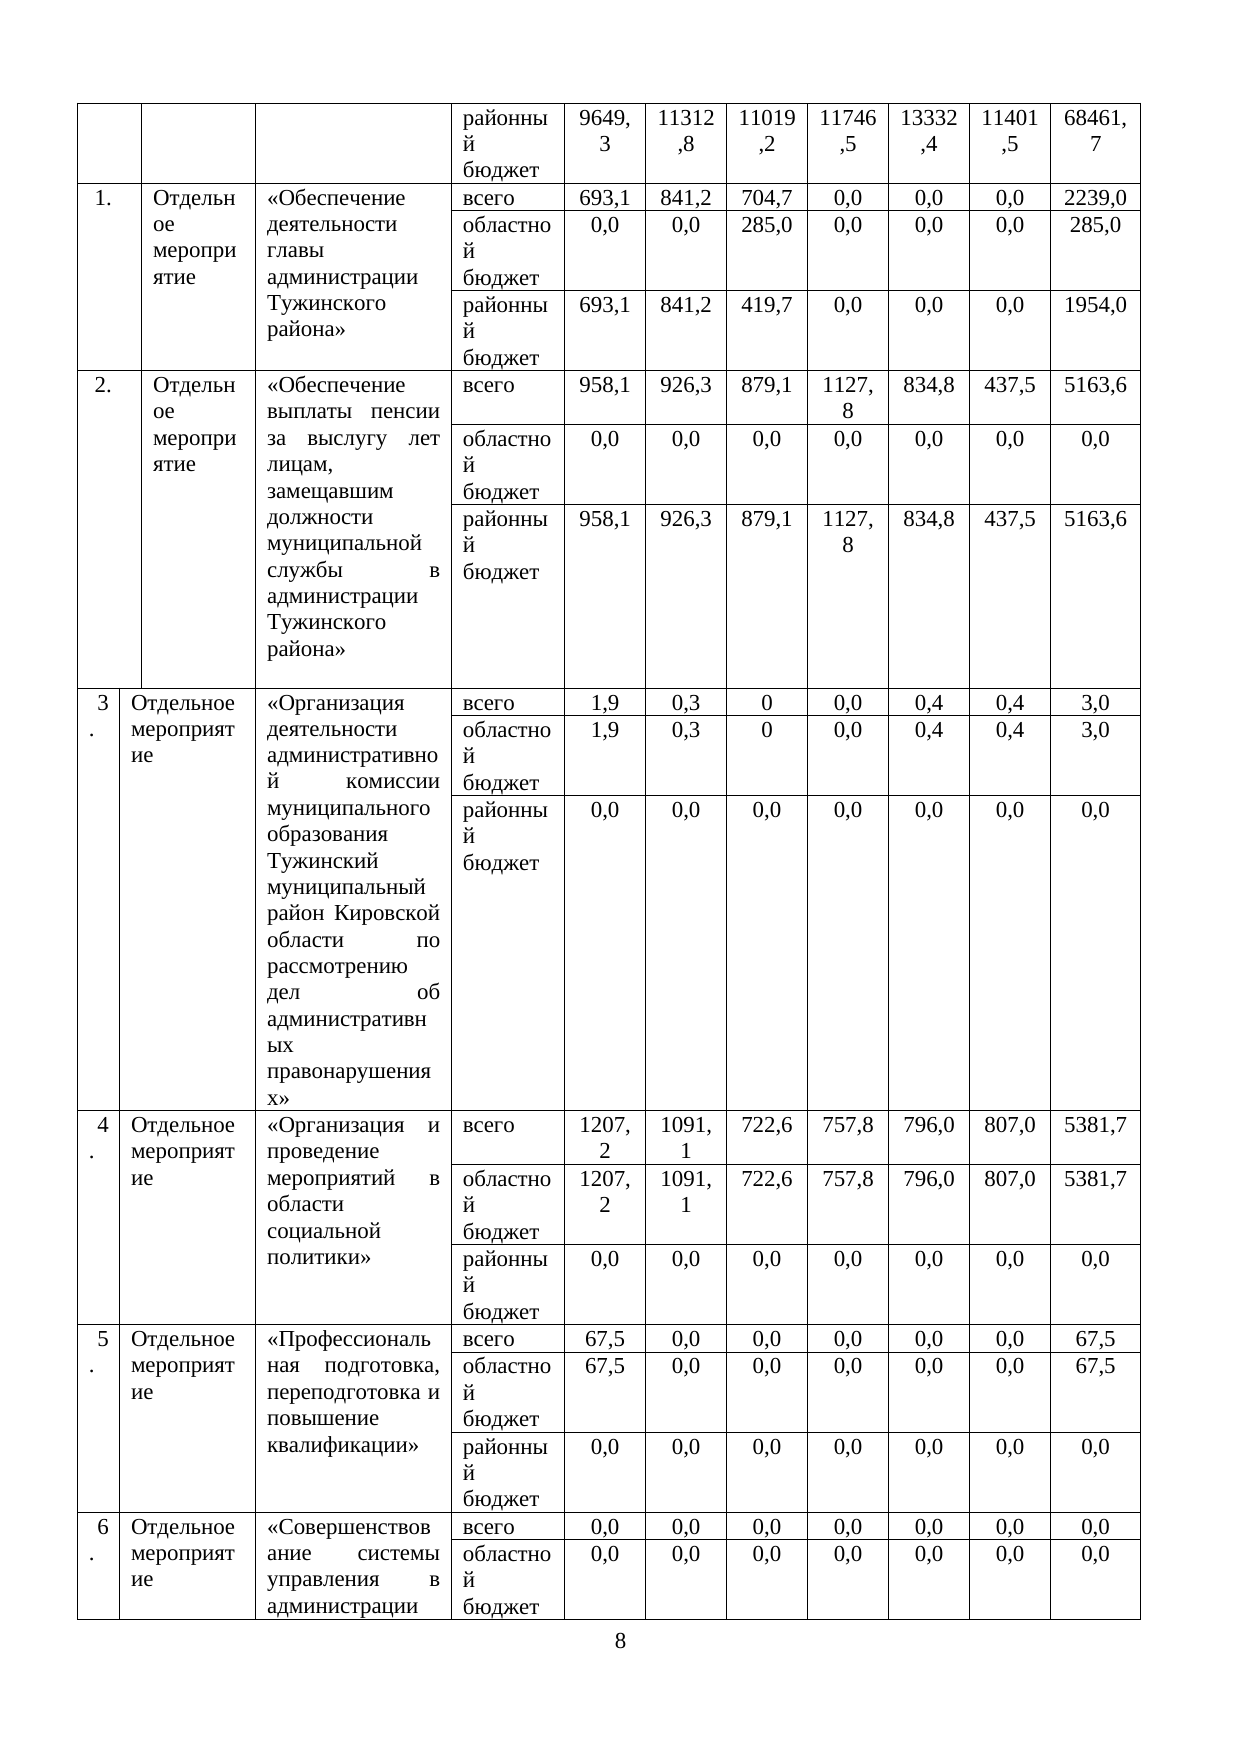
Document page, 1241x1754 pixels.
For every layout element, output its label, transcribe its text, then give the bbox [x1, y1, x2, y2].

table_cell 2. [78, 371, 141, 687]
table_cell 879,1 [727, 505, 807, 687]
table_cell Отдельное мероприятие [142, 371, 255, 687]
table_cell Отдельное мероприятие [120, 1325, 255, 1512]
table_cell 0,0 [646, 1433, 726, 1512]
table_cell районный бюджет [452, 1245, 564, 1324]
table_cell 13332,4 [889, 104, 969, 183]
table_cell 722,6 [727, 1111, 807, 1164]
table_cell «Обеспечение деятельности главы администрации Тужинского района» [256, 184, 451, 370]
table_cell 0,0 [889, 184, 969, 210]
table_cell 0,0 [808, 1325, 888, 1352]
table_cell 1127,8 [808, 371, 888, 424]
table_cell областной бюджет [452, 1353, 564, 1432]
table_cell 0,0 [727, 1325, 807, 1352]
table_cell 2239,0 [1051, 184, 1140, 210]
table_cell всего [452, 184, 564, 210]
table_cell 0,0 [889, 1353, 969, 1432]
table_cell 6. [78, 1513, 119, 1619]
table_cell областной бюджет [452, 425, 564, 504]
table_cell Отдельное мероприятие [120, 1513, 255, 1619]
table_cell 0,0 [889, 425, 969, 504]
table_cell 0,0 [727, 1513, 807, 1539]
table_cell 0,0 [970, 1433, 1050, 1512]
table_cell 5163,6 [1051, 505, 1140, 687]
table_cell районный бюджет [452, 796, 564, 1110]
table_cell 0,0 [646, 1245, 726, 1324]
table_cell областной бюджет [452, 716, 564, 795]
table_cell 0,0 [889, 1540, 969, 1619]
table_cell 0,0 [565, 796, 645, 1110]
table_cell районный бюджет [452, 505, 564, 687]
table_cell 0,0 [970, 1540, 1050, 1619]
table_cell 0,0 [646, 1540, 726, 1619]
table_cell 0,0 [889, 796, 969, 1110]
table_cell 0,0 [646, 425, 726, 504]
table_cell 0,0 [970, 1245, 1050, 1324]
table_cell районный бюджет [452, 291, 564, 370]
table_cell 1. [78, 184, 141, 370]
table_cell Отдельное мероприятие [120, 1111, 255, 1324]
table_cell 0,0 [646, 796, 726, 1110]
table_cell 1,9 [565, 689, 645, 715]
table_cell 419,7 [727, 291, 807, 370]
table_cell 834,8 [889, 371, 969, 424]
table_cell 0,0 [1051, 425, 1140, 504]
table_cell 0,0 [970, 1513, 1050, 1539]
table_cell 0,0 [1051, 1513, 1140, 1539]
table_cell 0,0 [808, 211, 888, 290]
table_cell «Обеспечение выплаты пенсии за выслугу лет лицам, замещавшим должности муниципальной службы в администрации Тужинского района» [256, 371, 451, 687]
table_cell 926,3 [646, 505, 726, 687]
table_cell 796,0 [889, 1165, 969, 1244]
table_cell всего [452, 1513, 564, 1539]
table_cell областной бюджет [452, 1540, 564, 1619]
table_cell 1127,8 [808, 505, 888, 687]
table_cell 5381,7 [1051, 1165, 1140, 1244]
table_cell 0,0 [565, 1245, 645, 1324]
table_cell 285,0 [1051, 211, 1140, 290]
table_cell 437,5 [970, 371, 1050, 424]
table_cell 0,3 [646, 689, 726, 715]
table_cell областной бюджет [452, 211, 564, 290]
table_cell 0,0 [889, 291, 969, 370]
table_cell 0,0 [1051, 796, 1140, 1110]
table_cell 0,0 [970, 796, 1050, 1110]
table_cell 5381,7 [1051, 1111, 1140, 1164]
table_cell 757,8 [808, 1165, 888, 1244]
table_cell 0,0 [970, 291, 1050, 370]
table_cell 11312,8 [646, 104, 726, 183]
table_cell 4. [78, 1111, 119, 1324]
table_cell 0,0 [565, 1513, 645, 1539]
table_cell 0,0 [646, 1513, 726, 1539]
table_cell 0,0 [727, 425, 807, 504]
table_cell «Совершенствование системы управления в администрации Тужинского района» [256, 1513, 451, 1619]
table_cell 67,5 [565, 1353, 645, 1432]
table_cell областной бюджет [452, 1165, 564, 1244]
table_cell 1091,1 [646, 1111, 726, 1164]
table_cell 0,0 [808, 184, 888, 210]
table_cell 0 [727, 716, 807, 795]
table_cell 0,0 [727, 1433, 807, 1512]
table_cell Отдельное мероприятие [142, 184, 255, 370]
table_cell 704,7 [727, 184, 807, 210]
table_cell 0,0 [808, 1245, 888, 1324]
table_cell 0,0 [565, 1540, 645, 1619]
table_cell 0,0 [889, 1245, 969, 1324]
table_cell районный бюджет [452, 1433, 564, 1512]
table_cell 1091,1 [646, 1165, 726, 1244]
table_cell 0,0 [970, 1353, 1050, 1432]
table_cell всего [452, 1111, 564, 1164]
table_cell всего [452, 371, 564, 424]
table_cell 0,4 [889, 716, 969, 795]
table_cell 0,0 [727, 1540, 807, 1619]
table_cell 0,0 [808, 796, 888, 1110]
table_cell 0,0 [808, 291, 888, 370]
table_cell 0,4 [970, 716, 1050, 795]
table_cell «Организация деятельности административной комиссии муниципального образования Тужинский муниципальный район Кировской области по рассмотрению дел об административных правонарушениях» [256, 689, 451, 1110]
table_cell 0,0 [970, 425, 1050, 504]
table_cell 879,1 [727, 371, 807, 424]
table_cell 5163,6 [1051, 371, 1140, 424]
table_cell 0,0 [808, 1353, 888, 1432]
table_cell 0,0 [808, 1540, 888, 1619]
table_cell 3,0 [1051, 689, 1140, 715]
table_cell 0,0 [565, 1433, 645, 1512]
table_cell 0,0 [646, 1353, 726, 1432]
table_cell 0,0 [970, 1325, 1050, 1352]
table_cell 0,4 [889, 689, 969, 715]
table_cell 0,0 [1051, 1433, 1140, 1512]
table_cell 11019,2 [727, 104, 807, 183]
table_cell 3,0 [1051, 716, 1140, 795]
table_cell 926,3 [646, 371, 726, 424]
table_cell 437,5 [970, 505, 1050, 687]
table_cell 722,6 [727, 1165, 807, 1244]
table_cell 0,0 [808, 1433, 888, 1512]
table_cell 796,0 [889, 1111, 969, 1164]
table_cell 9649,3 [565, 104, 645, 183]
table_cell 0,0 [808, 689, 888, 715]
table_cell Отдельное мероприятие [120, 689, 255, 1110]
table_cell 0,0 [565, 211, 645, 290]
table_cell 693,1 [565, 184, 645, 210]
table_cell 0,0 [808, 425, 888, 504]
table_cell 0,0 [565, 425, 645, 504]
table_cell 67,5 [1051, 1325, 1140, 1352]
table_cell 841,2 [646, 184, 726, 210]
table_cell 0,0 [970, 211, 1050, 290]
table_cell 67,5 [1051, 1353, 1140, 1432]
table_cell 11746,5 [808, 104, 888, 183]
table_cell 0,0 [727, 1245, 807, 1324]
table_cell 834,8 [889, 505, 969, 687]
table_cell 958,1 [565, 505, 645, 687]
table_cell 841,2 [646, 291, 726, 370]
table_cell 0,3 [646, 716, 726, 795]
table_cell 693,1 [565, 291, 645, 370]
table_cell «Профессиональная подготовка, переподготовка и повышение квалификации» [256, 1325, 451, 1512]
table_cell 285,0 [727, 211, 807, 290]
table_cell 68461,7 [1051, 104, 1140, 183]
table_cell всего [452, 1325, 564, 1352]
table_cell 1954,0 [1051, 291, 1140, 370]
table_cell «Организация и проведение мероприятий в области социальной политики» [256, 1111, 451, 1324]
table_cell 3. [78, 689, 119, 1110]
table_cell 67,5 [565, 1325, 645, 1352]
table_cell 0,4 [970, 689, 1050, 715]
table_cell 1,9 [565, 716, 645, 795]
table_cell 0,0 [727, 1353, 807, 1432]
table_cell 5. [78, 1325, 119, 1512]
table_cell всего [452, 689, 564, 715]
table_cell 0,0 [646, 1325, 726, 1352]
table_cell 0,0 [889, 1325, 969, 1352]
table_cell 0,0 [808, 1513, 888, 1539]
table_cell 0,0 [727, 796, 807, 1110]
table_cell 0,0 [808, 716, 888, 795]
table_cell 0,0 [889, 211, 969, 290]
table_cell 11401,5 [970, 104, 1050, 183]
table_cell 0,0 [1051, 1540, 1140, 1619]
table_cell 757,8 [808, 1111, 888, 1164]
table_cell районный бюджет [452, 104, 564, 183]
table_cell 807,0 [970, 1165, 1050, 1244]
table_cell 1207,2 [565, 1165, 645, 1244]
table_cell 0,0 [889, 1513, 969, 1539]
table_cell 0 [727, 689, 807, 715]
table_cell 958,1 [565, 371, 645, 424]
table_cell 0,0 [970, 184, 1050, 210]
table_cell 807,0 [970, 1111, 1050, 1164]
table_cell 1207,2 [565, 1111, 645, 1164]
table_cell 0,0 [1051, 1245, 1140, 1324]
table_cell 0,0 [646, 211, 726, 290]
table_cell 0,0 [889, 1433, 969, 1512]
